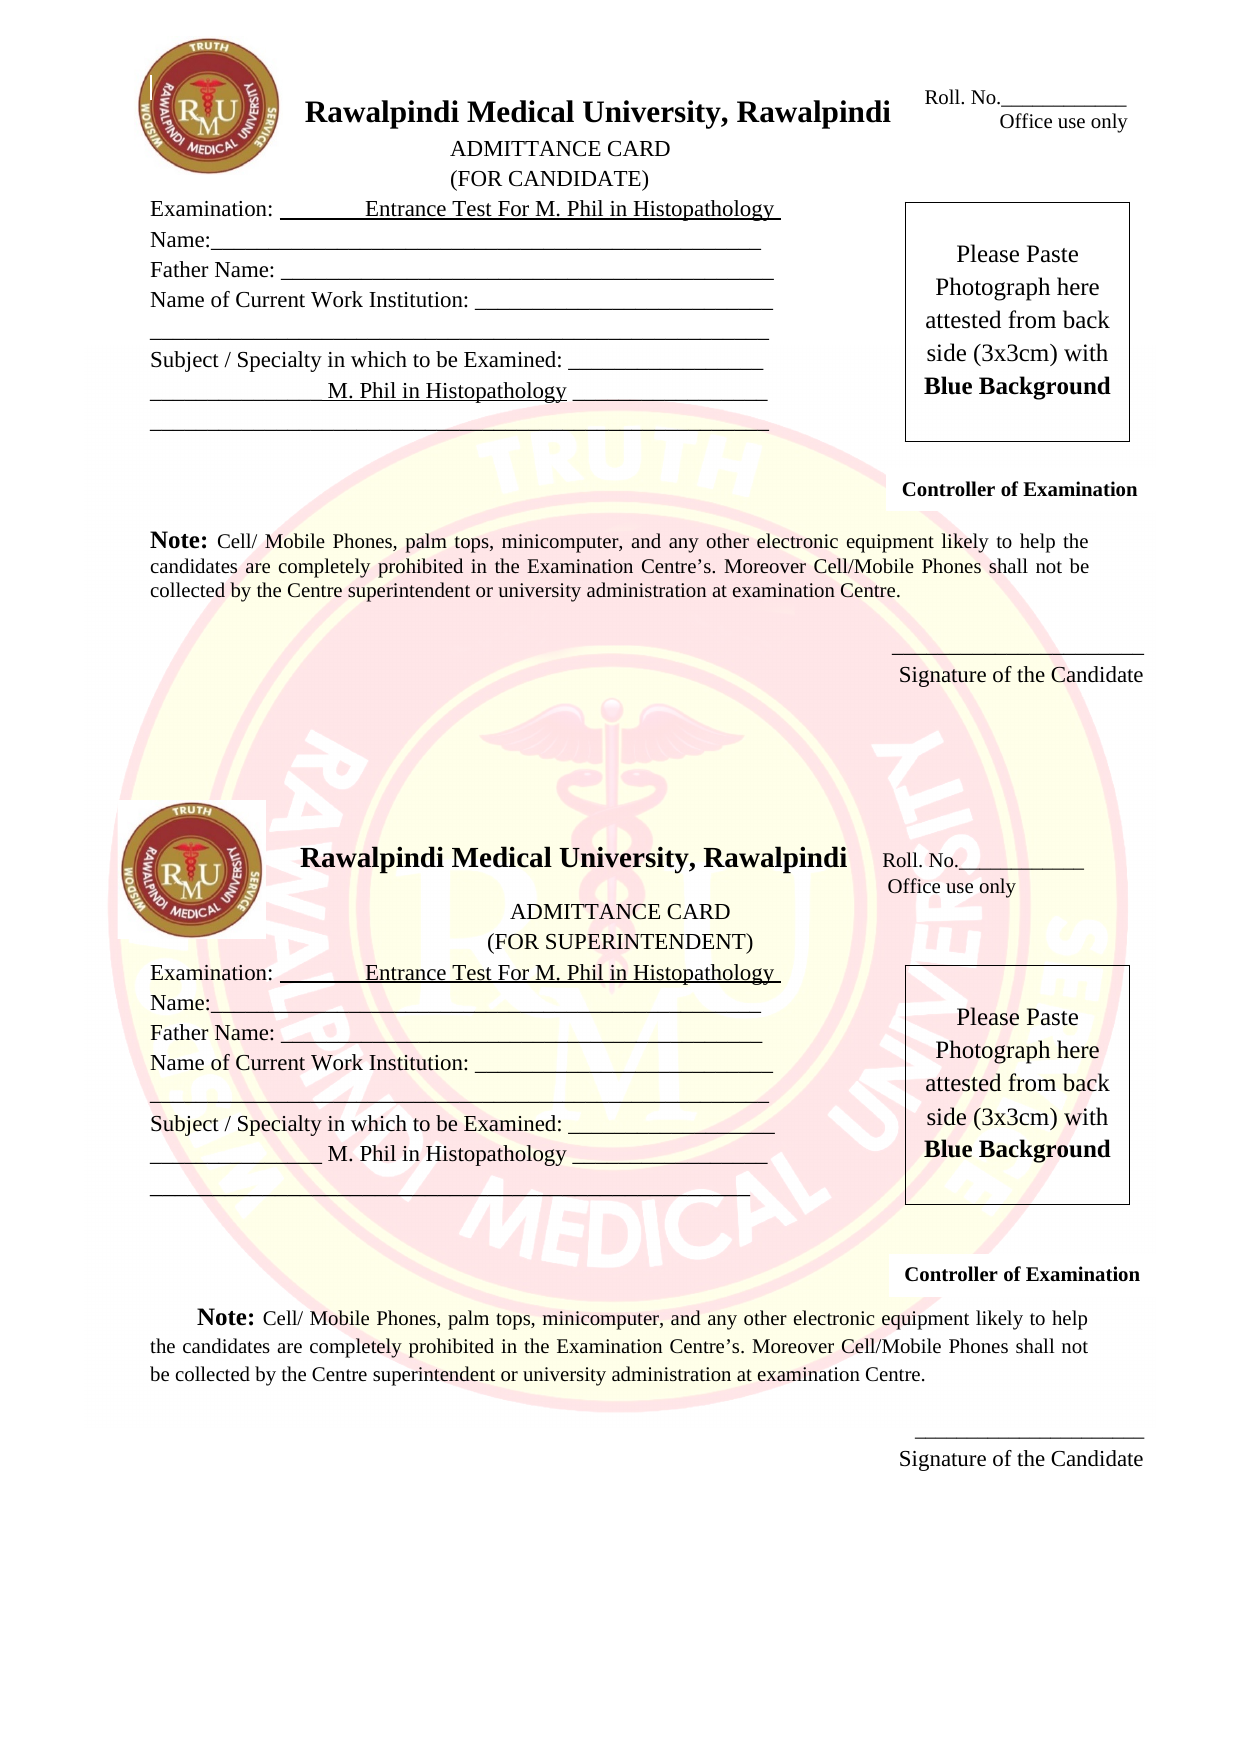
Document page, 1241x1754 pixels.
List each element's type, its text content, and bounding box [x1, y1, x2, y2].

picture [134, 36, 283, 175]
text Name of Current Work Institution: __________________________ [150, 1049, 905, 1076]
table_header Please Paste Photograph here attested from back side (3x3cm) with Blue Background [906, 966, 1129, 1204]
text ______________________________________________________ [150, 316, 905, 343]
text Father Name: ___________________________________________ [150, 256, 905, 282]
table_header Please Paste Photograph here attested from back side (3x3cm) with Blue Background [906, 203, 1129, 441]
text (FOR SUPERINTENDENT) [150, 928, 1090, 955]
text Note: Cell/ Mobile Phones, palm tops, minicomputer, and any other electronic equipment likely to help the candidates are completely prohibited in the Examination Centre’s. Moreover Cell/Mobile Phones shall not be collected by the Centre superintendent or university administration at examination Centre. [150, 1302, 1090, 1386]
text Subject / Specialty in which to be Examined: _________________ [150, 346, 905, 373]
text Name:________________________________________________ [150, 226, 905, 252]
text _______________ M. Phil in Histopathology _________________ [150, 377, 905, 403]
text Name of Current Work Institution: __________________________ [150, 286, 905, 312]
text ______________________ [150, 631, 1144, 657]
text Office use only [150, 874, 1090, 898]
text ______________________________________________________ [150, 407, 905, 433]
text ______________________ [150, 1417, 1144, 1441]
text _______________ M. Phil in Histopathology _________________ [150, 1140, 905, 1166]
text Subject / Specialty in which to be Examined: __________________ [150, 1109, 905, 1136]
text ADMITTANCE CARD [150, 135, 909, 161]
text ________________________________________________ [150, 1170, 905, 1199]
text Signature of the Candidate [150, 1445, 1144, 1471]
text Rawalpindi Medical University, Rawalpindi Roll. No.____________ [300, 841, 1090, 874]
text ______________________________________________________ [150, 1079, 905, 1106]
text Rawalpindi Medical University, Rawalpindi [150, 94, 909, 130]
text ADMITTANCE CARD [150, 898, 1090, 924]
text Examination: Entrance Test For M. Phil in Histopathology [150, 958, 1090, 985]
text Note: Cell/ Mobile Phones, palm tops, minicomputer, and any other electronic equipment likely to help the candidates are completely prohibited in the Examination Centre’s. Moreover Cell/Mobile Phones shall not be collected by the Centre superintendent or university administration at examination Centre. [150, 525, 1090, 602]
text Examination: Entrance Test For M. Phil in Histopathology [150, 195, 1090, 222]
text (FOR CANDIDATE) [150, 165, 1090, 192]
text Signature of the Candidate [150, 661, 1144, 687]
text Father Name: __________________________________________ [150, 1019, 905, 1045]
text Name:________________________________________________ [150, 989, 905, 1015]
picture [117, 800, 266, 939]
